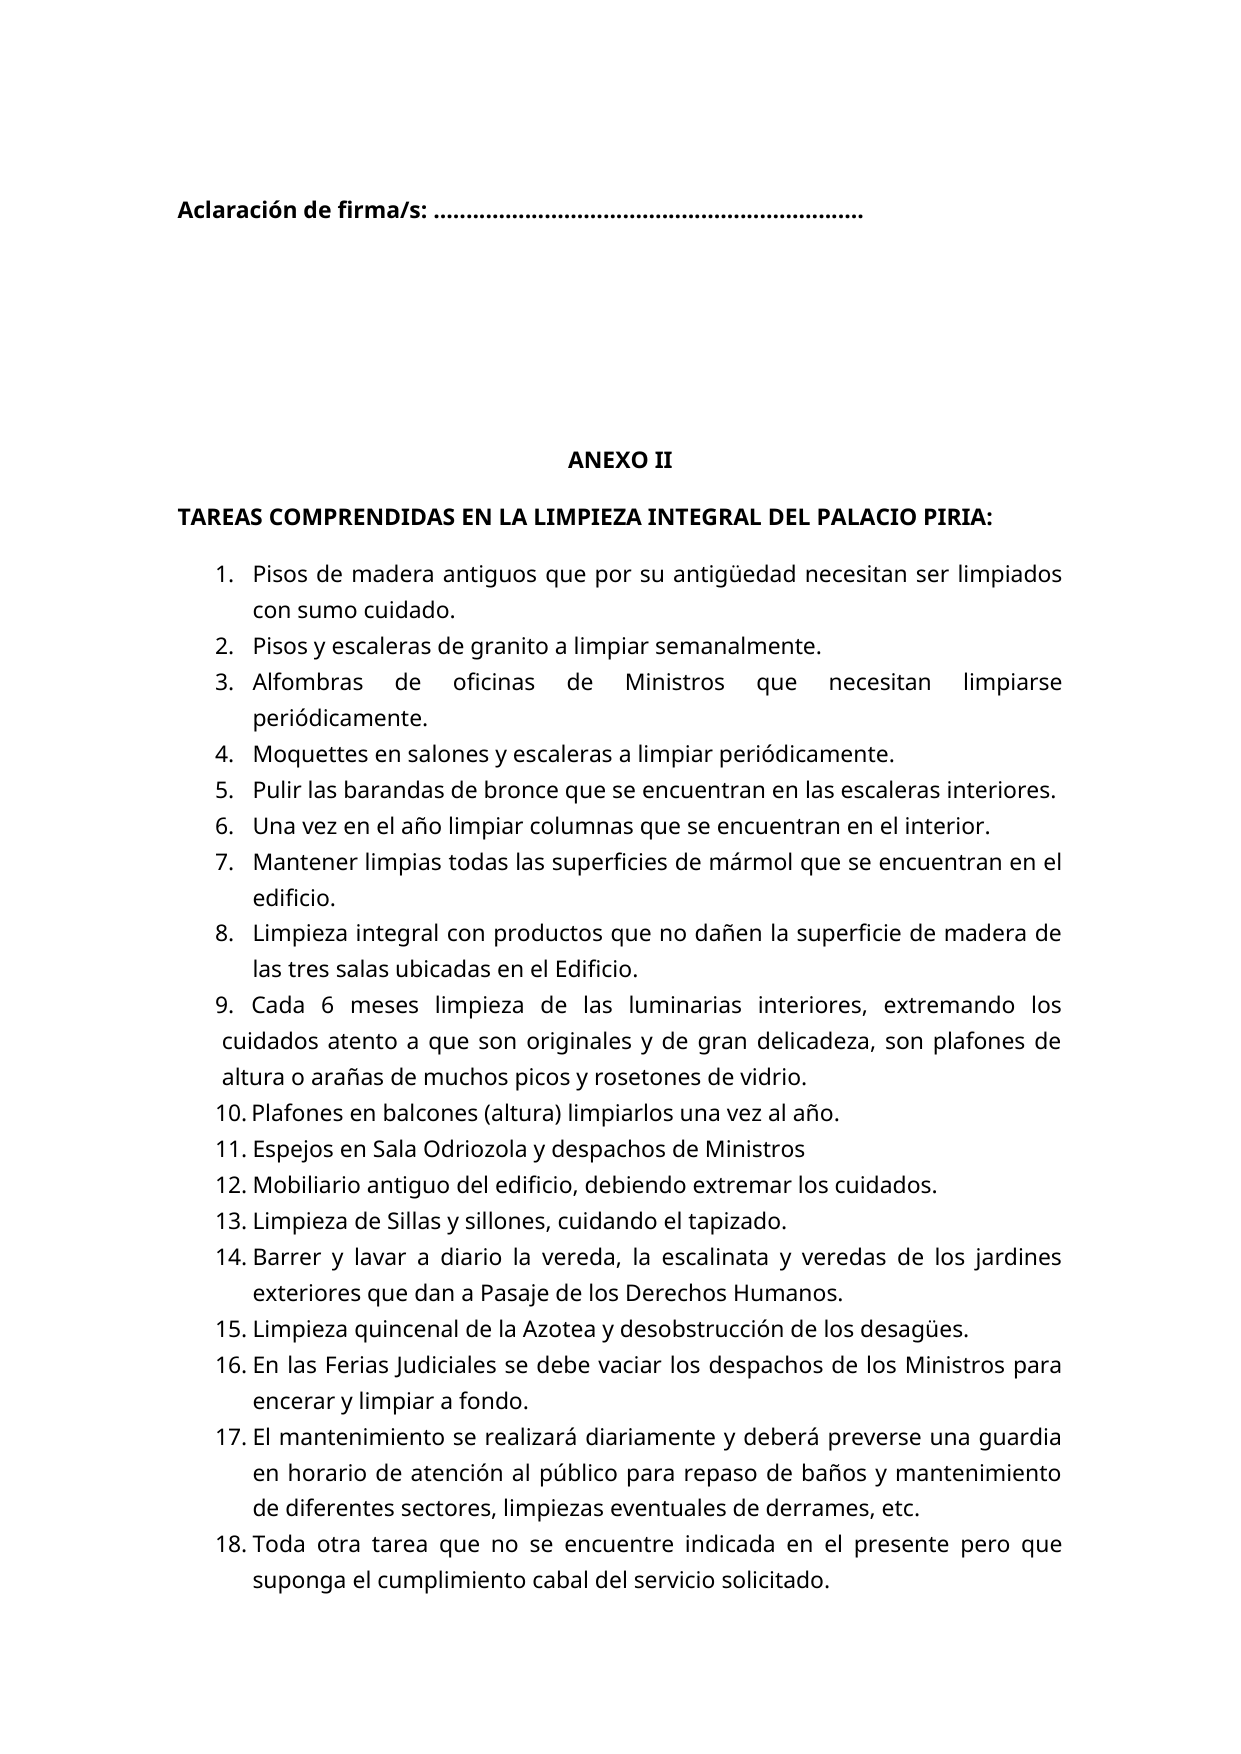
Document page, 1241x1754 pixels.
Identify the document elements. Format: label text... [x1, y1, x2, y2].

text Aclaración de firma/s: .................................................................. [177, 194, 1063, 226]
text TAREAS COMPRENDIDAS EN LA LIMPIEZA INTEGRAL DEL PALACIO PIRIA: [177, 501, 1063, 532]
list Barrer y lavar a diario la vereda, la escalinata y veredas de los jardines exteriores que dan a Pasaje de los Derechos Humanos. [215, 1241, 1063, 1308]
list Pulir las barandas de bronce que se encuentran en las escaleras interiores. [215, 774, 1063, 805]
list En las Ferias Judiciales se debe vaciar los despachos de los Ministros para encerar y limpiar a fondo. [215, 1349, 1063, 1416]
list Plafones en balcones (altura) limpiarlos una vez al año. [215, 1097, 1063, 1128]
text ANEXO II [177, 444, 1063, 476]
list Toda otra tarea que no se encuentre indicada en el presente pero que suponga el cumplimiento cabal del servicio solicitado. [215, 1528, 1063, 1596]
list Cada 6 meses limpieza de las luminarias interiores, extremando los cuidados atento a que son originales y de gran delicadeza, son plafones de altura o arañas de muchos picos y rosetones de vidrio. [215, 989, 1063, 1092]
list Pisos de madera antiguos que por su antigüedad necesitan ser limpiados con sumo cuidado. [215, 558, 1063, 625]
list El mantenimiento se realizará diariamente y deberá preverse una guardia en horario de atención al público para repaso de baños y mantenimiento de diferentes sectores, limpiezas eventuales de derrames, etc. [215, 1421, 1063, 1524]
list Limpieza de Sillas y sillones, cuidando el tapizado. [215, 1205, 1063, 1236]
list Alfombras de oficinas de Ministros que necesitan limpiarse periódicamente. [215, 666, 1063, 733]
list Una vez en el año limpiar columnas que se encuentran en el interior. [215, 809, 1063, 841]
list Moquettes en salones y escaleras a limpiar periódicamente. [215, 738, 1063, 769]
list Mobiliario antiguo del edificio, debiendo extremar los cuidados. [215, 1169, 1063, 1200]
list Limpieza quincenal de la Azotea y desobstrucción de los desagües. [215, 1313, 1063, 1344]
list Limpieza integral con productos que no dañen la superficie de madera de las tres salas ubicadas en el Edificio. [215, 917, 1063, 984]
list Mantener limpias todas las superficies de mármol que se encuentran en el edificio. [215, 846, 1063, 913]
list Espejos en Sala Odriozola y despachos de Ministros [215, 1133, 1063, 1164]
list Pisos y escaleras de granito a limpiar semanalmente. [215, 630, 1063, 661]
